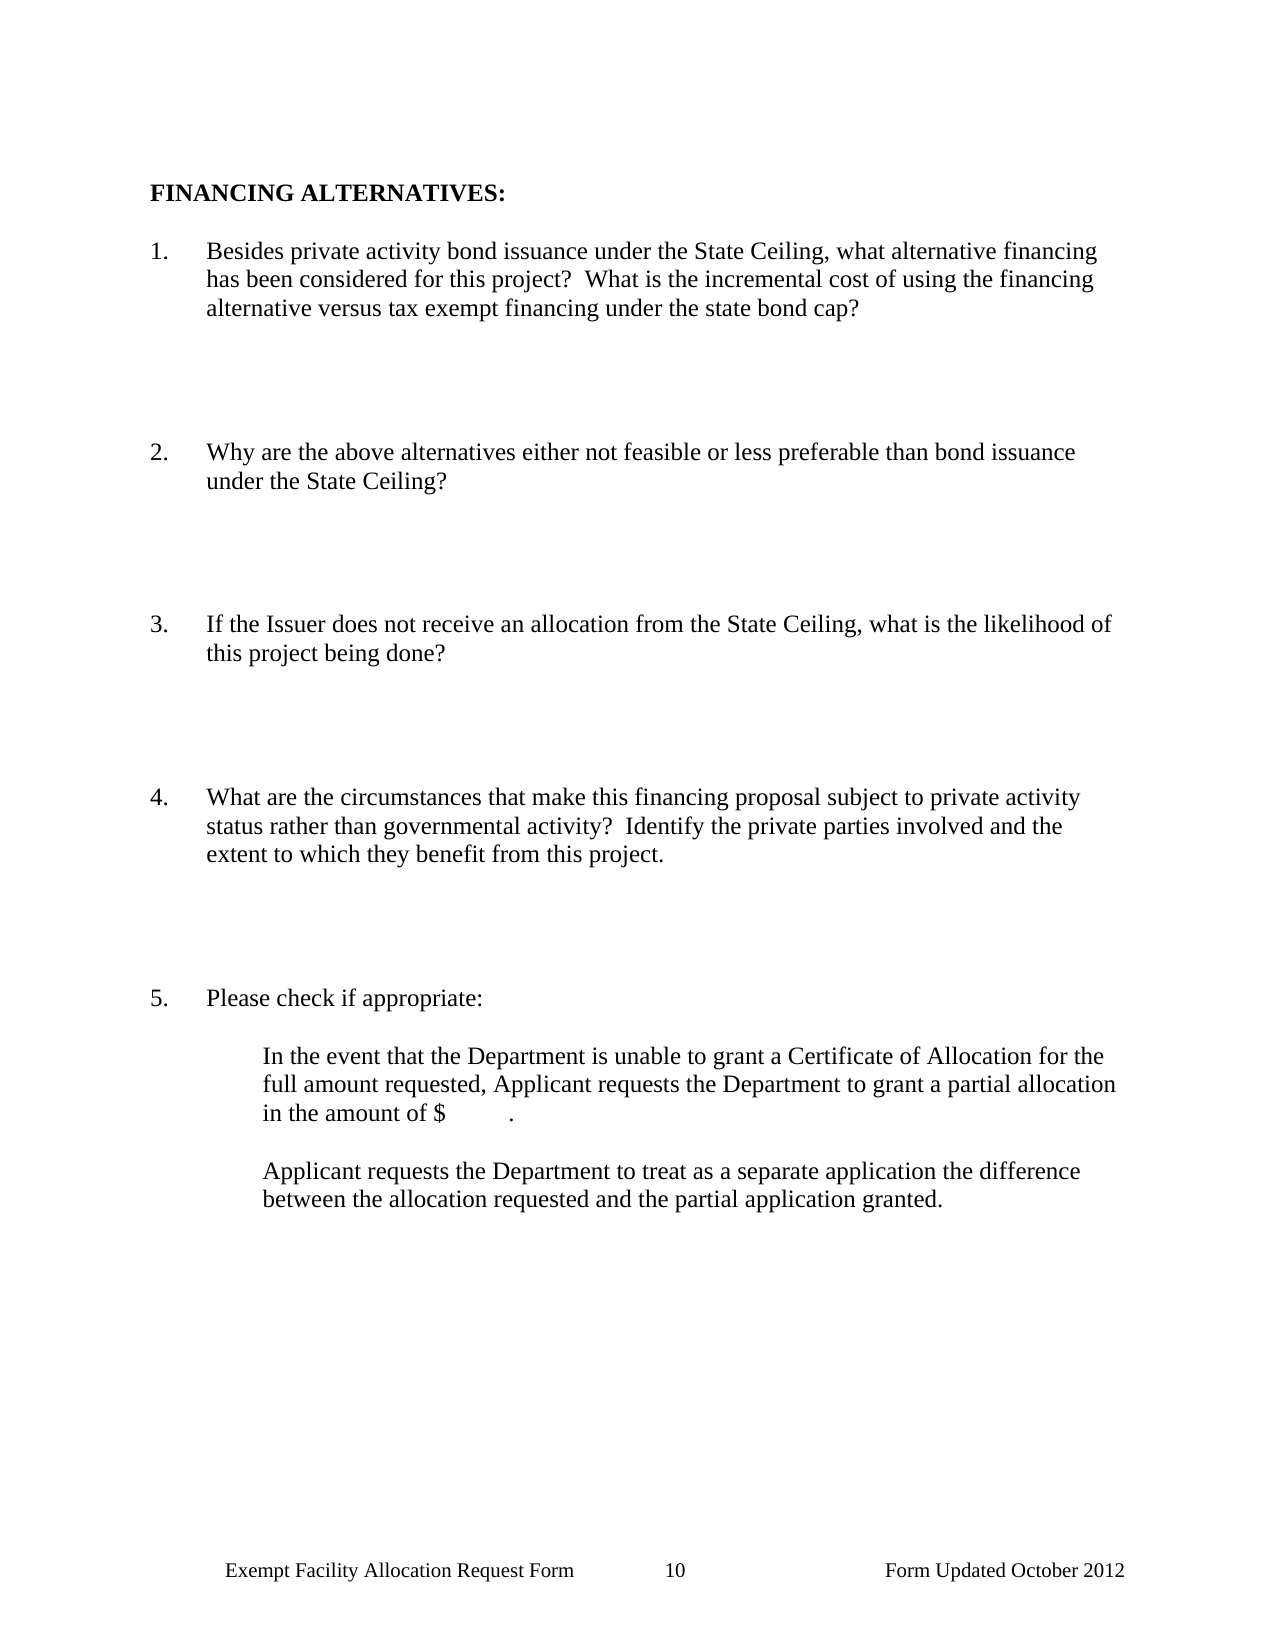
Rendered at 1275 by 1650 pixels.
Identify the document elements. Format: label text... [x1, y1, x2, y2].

text 4. What are the circumstances that make this financing proposal subject to private activity status rather than governmental activity? Identify the private parties involved and the extent to which they benefit from this project. [150, 782, 1125, 868]
text In the event that the Department is unable to grant a Certificate of Allocation for the full amount requested, Applicant requests the Department to grant a partial allocation in the amount of $ . [206, 1041, 1125, 1127]
text 1. Besides private activity bond issuance under the State Ceiling, what alternative financing has been considered for this project? What is the incremental cost of using the financing alternative versus tax exempt financing under the state bond cap? [150, 236, 1125, 322]
text 2. Why are the above alternatives either not feasible or less preferable than bond issuance under the State Ceiling? [150, 437, 1125, 494]
text FINANCING ALTERNATIVES: [150, 178, 1125, 207]
text 3. If the Issuer does not receive an allocation from the State Ceiling, what is the likelihood of this project being done? [150, 609, 1125, 667]
text 5. Please check if appropriate: [150, 983, 1125, 1012]
text Applicant requests the Department to treat as a separate application the difference between the allocation requested and the partial application granted. [206, 1156, 1125, 1213]
